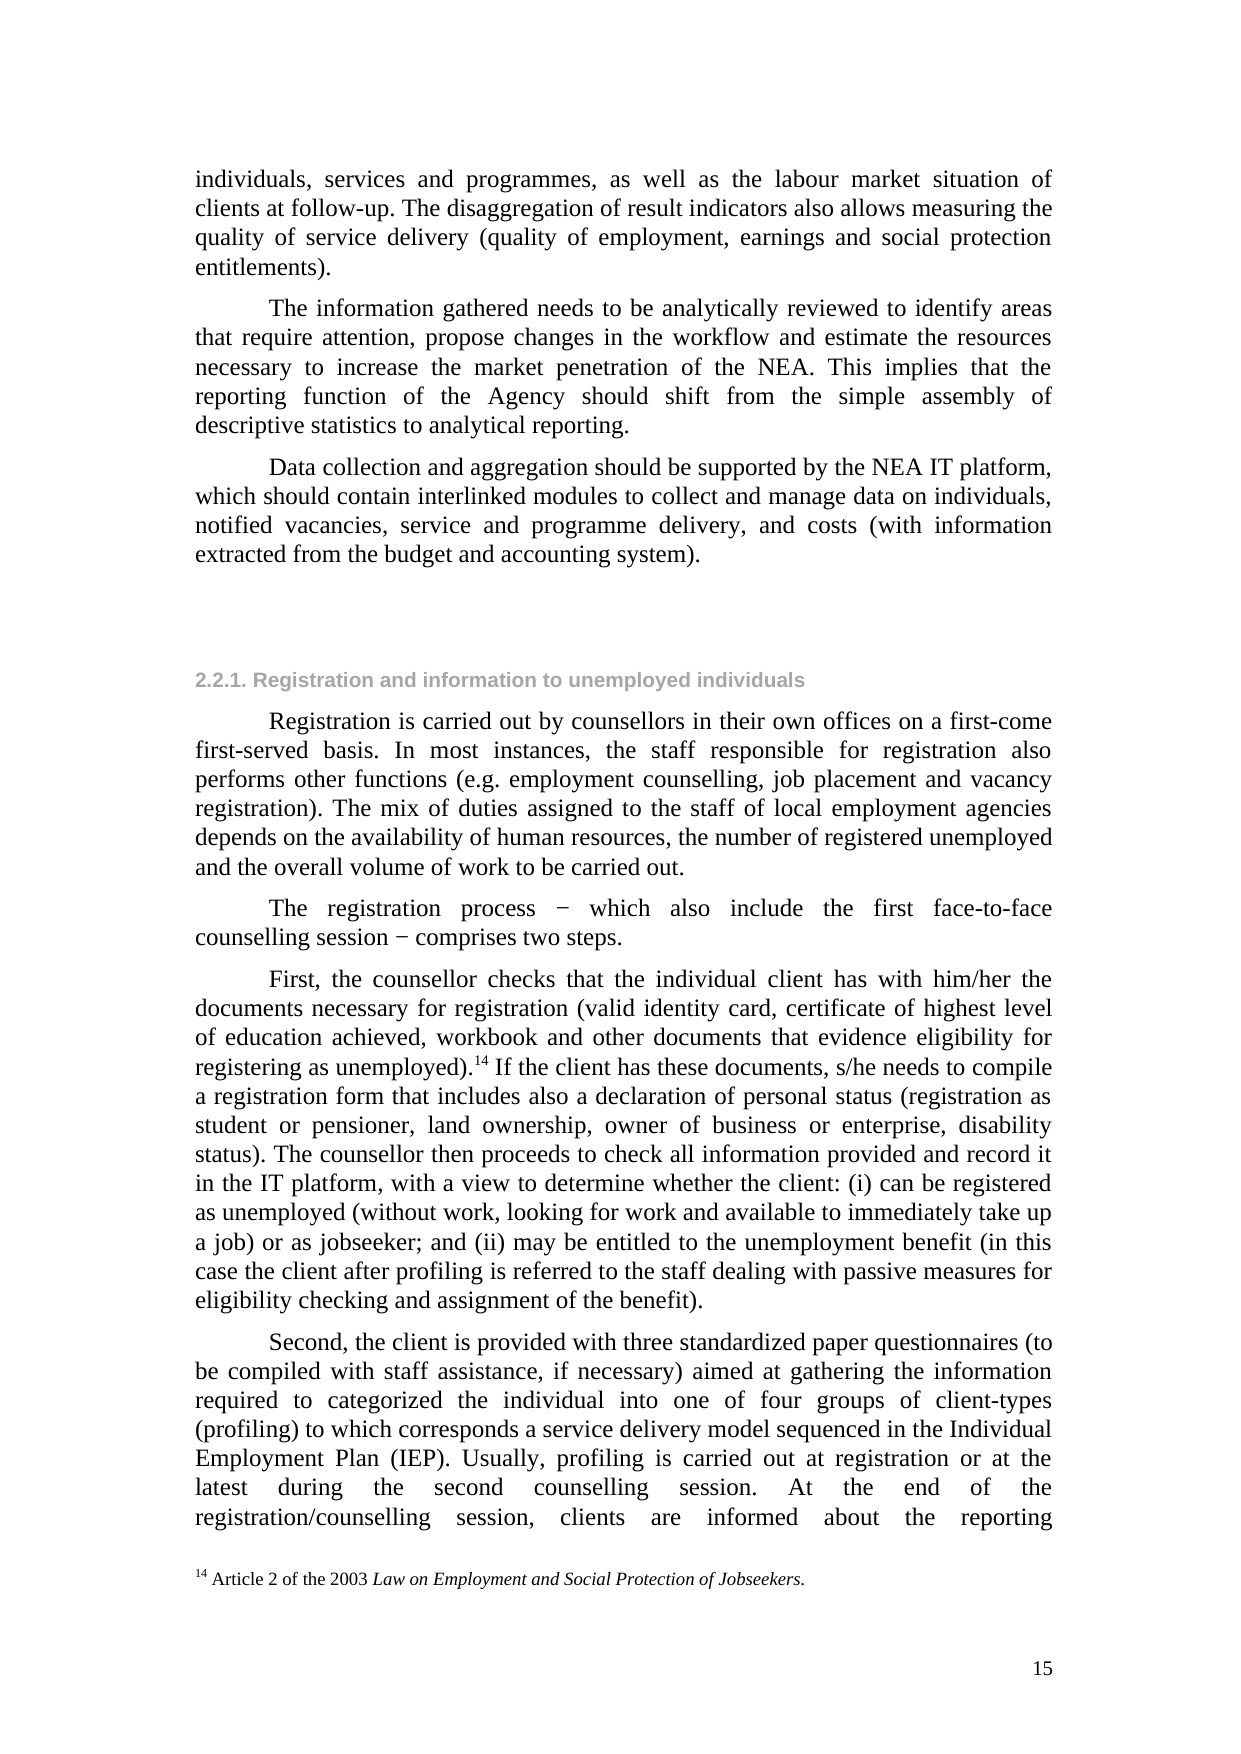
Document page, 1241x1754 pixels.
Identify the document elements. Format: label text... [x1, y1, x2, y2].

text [195, 1327, 1053, 1531]
title 2.2.1. Registration and information to unemployed individuals [195, 664, 1055, 693]
text Data collection and aggregation should be supported by the NEA IT platform, which should contain interlinked modules to collect and manage data on individuals, notified vacancies, service and programme delivery, and costs (with information extracted from the budget and accounting system). [195, 452, 1053, 568]
text The registration process − which also include the first face-to-face counselling session − comprises two steps. [195, 893, 1053, 952]
text The information gathered needs to be analytically reviewed to identify areas that require attention, propose changes in the workflow and estimate the resources necessary to increase the market penetration of the NEA. This implies that the reporting function of the Agency should shift from the simple assembly of descriptive statistics to analytical reporting. [195, 293, 1053, 439]
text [195, 164, 1053, 281]
text Registration is carried out by counsellors in their own offices on a first-come first-served basis. In most instances, the staff responsible for registration also performs other functions (e.g. employment counselling, job placement and vacancy registration). The mix of duties assigned to the staff of local employment agencies depends on the availability of human resources, the number of registered unemployed and the overall volume of work to be carried out. [195, 706, 1053, 881]
text First, the counsellor checks that the individual client has with him/her the documents necessary for registration (valid identity card, certificate of highest level of education achieved, workbook and other documents that evidence eligibility for registering as unemployed). If the client has these documents, s/he needs to compile a registration form that includes also a declaration of personal status (registration as student or pensioner, land ownership, owner of business or enterprise, disability status). The counsellor then proceeds to check all information provided and record it in the IT platform, with a view to determine whether the client: (i) can be registered as unemployed (without work, looking for work and available to immediately take up a job) or as jobseeker; and (ii) may be entitled to the unemployment benefit (in this case the client after profiling is referred to the staff dealing with passive measures for eligibility checking and assignment of the benefit). [195, 964, 1053, 1314]
